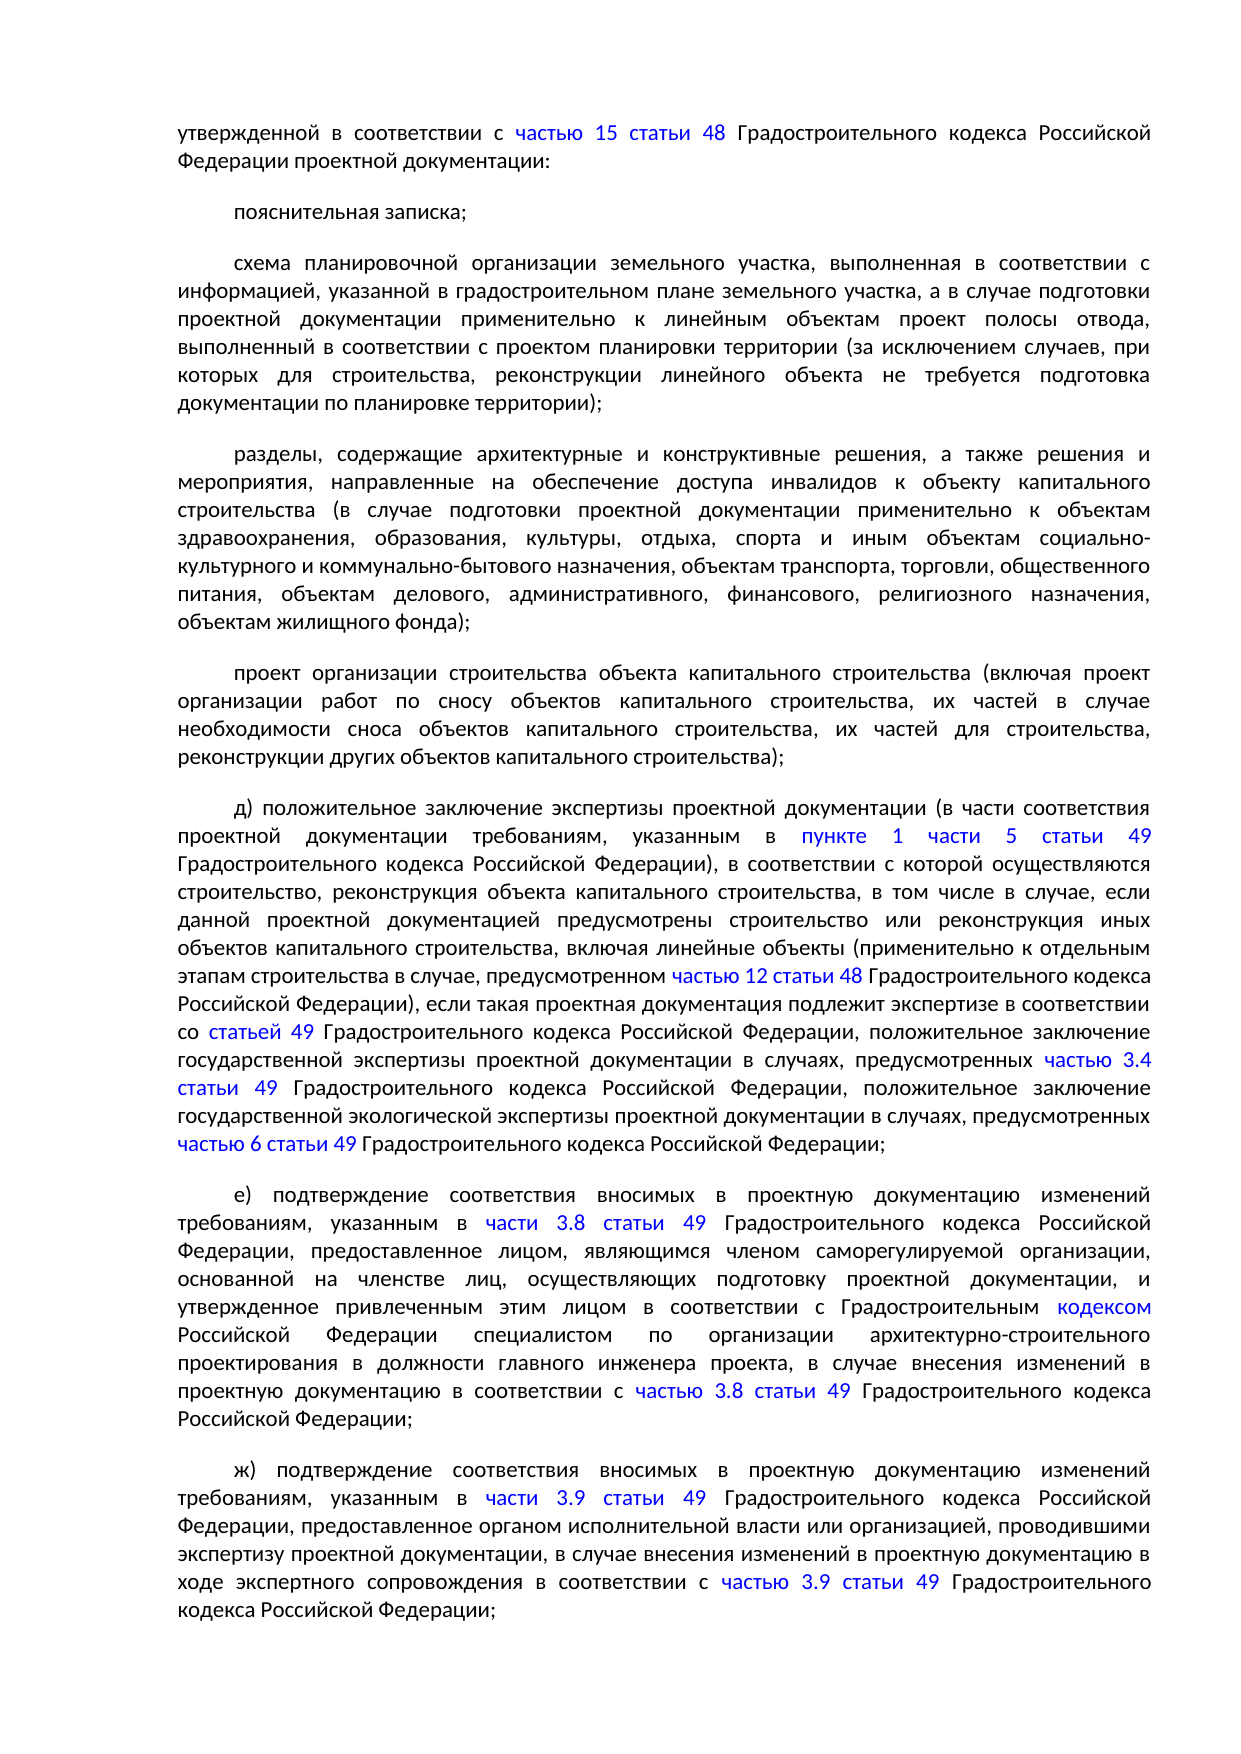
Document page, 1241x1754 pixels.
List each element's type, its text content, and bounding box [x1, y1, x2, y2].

text проект организации строительства объекта капитального строительства (включая проект организации работ по сносу объектов капитального строительства, их частей в случае необходимости сноса объектов капитального строительства, их частей для строительства, реконструкции других объектов капитального строительства); [177, 658, 1152, 770]
text схема планировочной организации земельного участка, выполненная в соответствии с информацией, указанной в градостроительном плане земельного участка, а в случае подготовки проектной документации применительно к линейным объектам проект полосы отвода, выполненный в соответствии с проектом планировки территории (за исключением случаев, при которых для строительства, реконструкции линейного объекта не требуется подготовка документации по планировке территории); [177, 248, 1152, 416]
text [177, 118, 1152, 174]
text пояснительная записка; [177, 197, 1152, 225]
text д) положительное заключение экспертизы проектной документации (в части соответствия проектной документации требованиям, указанным в пункте 1 части 5 статьи 49 Градостроительного кодекса Российской Федерации), в соответствии с которой осуществляются строительство, реконструкция объекта капитального строительства, в том числе в случае, если данной проектной документацией предусмотрены строительство или реконструкция иных объектов капитального строительства, включая линейные объекты (применительно к отдельным этапам строительства в случае, предусмотренном частью 12 статьи 48 Градостроительного кодекса Российской Федерации), если такая проектная документация подлежит экспертизе в соответствии со статьей 49 Градостроительного кодекса Российской Федерации, положительное заключение государственной экспертизы проектной документации в случаях, предусмотренных частью 3.4 статьи 49 Градостроительного кодекса Российской Федерации, положительное заключение государственной экологической экспертизы проектной документации в случаях, предусмотренных частью 6 статьи 49 Градостроительного кодекса Российской Федерации; [177, 793, 1152, 1157]
text е) подтверждение соответствия вносимых в проектную документацию изменений требованиям, указанным в части 3.8 статьи 49 Градостроительного кодекса Российской Федерации, предоставленное лицом, являющимся членом саморегулируемой организации, основанной на членстве лиц, осуществляющих подготовку проектной документации, и утвержденное привлеченным этим лицом в соответствии с Градостроительным кодексом Российской Федерации специалистом по организации архитектурно-строительного проектирования в должности главного инженера проекта, в случае внесения изменений в проектную документацию в соответствии с частью 3.8 статьи 49 Градостроительного кодекса Российской Федерации; [177, 1180, 1152, 1432]
text разделы, содержащие архитектурные и конструктивные решения, а также решения и мероприятия, направленные на обеспечение доступа инвалидов к объекту капитального строительства (в случае подготовки проектной документации применительно к объектам здравоохранения, образования, культуры, отдыха, спорта и иным объектам социально-культурного и коммунально-бытового назначения, объектам транспорта, торговли, общественного питания, объектам делового, административного, финансового, религиозного назначения, объектам жилищного фонда); [177, 439, 1152, 635]
text ж) подтверждение соответствия вносимых в проектную документацию изменений требованиям, указанным в части 3.9 статьи 49 Градостроительного кодекса Российской Федерации, предоставленное органом исполнительной власти или организацией, проводившими экспертизу проектной документации, в случае внесения изменений в проектную документацию в ходе экспертного сопровождения в соответствии с частью 3.9 статьи 49 Градостроительного кодекса Российской Федерации; [177, 1455, 1152, 1623]
